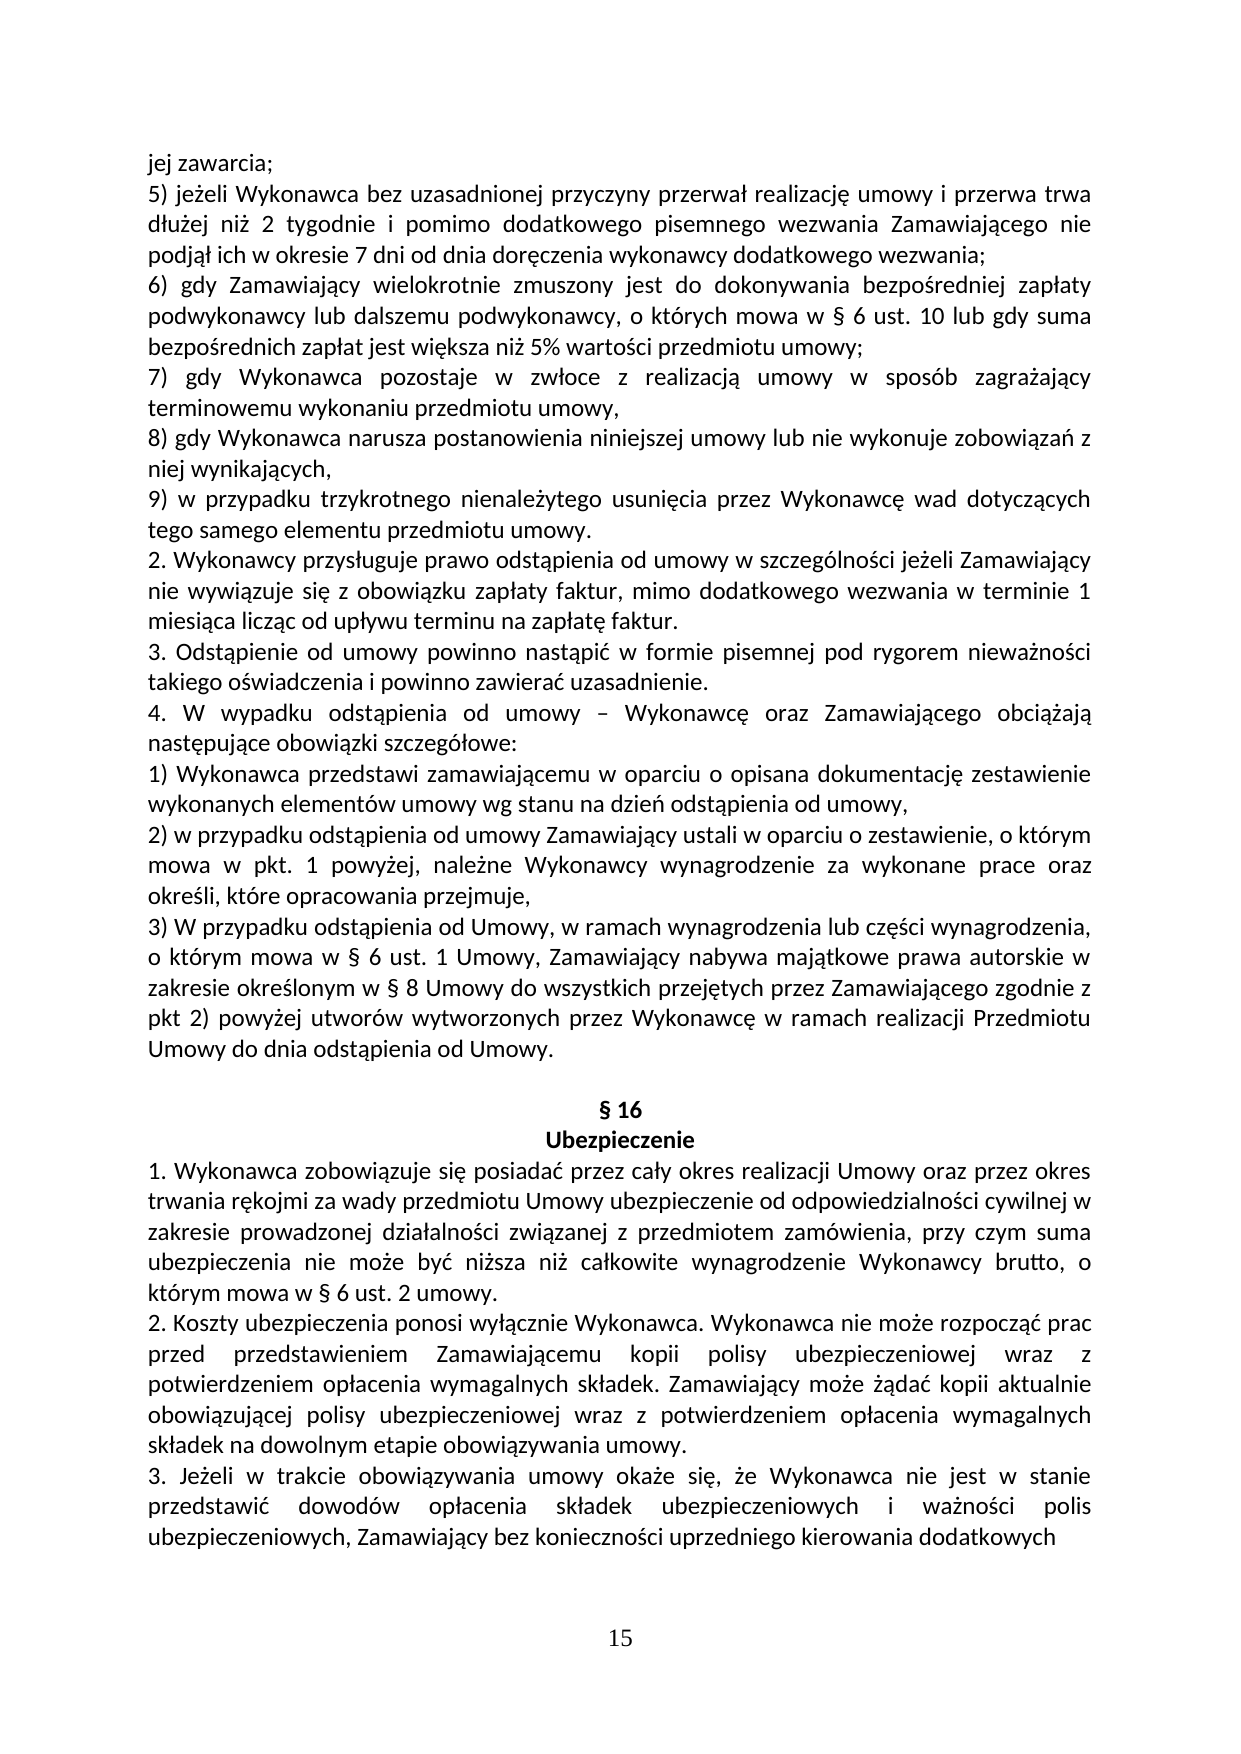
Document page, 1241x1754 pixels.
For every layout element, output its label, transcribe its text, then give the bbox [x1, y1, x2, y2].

text Ubezpieczenie [148, 1124, 1093, 1155]
text 3. Jeżeli w trakcie obowiązywania umowy okaże się, że Wykonawca nie jest w stanie przedstawić dowodów opłacenia składek ubezpieczeniowych i ważności polis ubezpieczeniowych, Zamawiający bez konieczności uprzedniego kierowania dodatkowych [148, 1460, 1093, 1552]
text § 16 [148, 1094, 1093, 1124]
text 1) Wykonawca przedstawi zamawiającemu w oparciu o opisana dokumentację zestawienie wykonanych elementów umowy wg stanu na dzień odstąpienia od umowy, [148, 758, 1093, 819]
text 5) jeżeli Wykonawca bez uzasadnionej przyczyny przerwał realizację umowy i przerwa trwa dłużej niż 2 tygodnie i pomimo dodatkowego pisemnego wezwania Zamawiającego nie podjął ich w okresie 7 dni od dnia doręczenia wykonawcy dodatkowego wezwania; [148, 178, 1093, 270]
text 1. Wykonawca zobowiązuje się posiadać przez cały okres realizacji Umowy oraz przez okres trwania rękojmi za wady przedmiotu Umowy ubezpieczenie od odpowiedzialności cywilnej w zakresie prowadzonej działalności związanej z przedmiotem zamówienia, przy czym suma ubezpieczenia nie może być niższa niż całkowite wynagrodzenie Wykonawcy brutto, o którym mowa w § 6 ust. 2 umowy. [148, 1155, 1093, 1307]
text 2. Koszty ubezpieczenia ponosi wyłącznie Wykonawca. Wykonawca nie może rozpocząć prac przed przedstawieniem Zamawiającemu kopii polisy ubezpieczeniowej wraz z potwierdzeniem opłacenia wymagalnych składek. Zamawiający może żądać kopii aktualnie obowiązującej polisy ubezpieczeniowej wraz z potwierdzeniem opłacenia wymagalnych składek na dowolnym etapie obowiązywania umowy. [148, 1307, 1093, 1460]
text 3. Odstąpienie od umowy powinno nastąpić w formie pisemnej pod rygorem nieważności takiego oświadczenia i powinno zawierać uzasadnienie. [148, 636, 1093, 697]
text 3) W przypadku odstąpienia od Umowy, w ramach wynagrodzenia lub części wynagrodzenia, o którym mowa w § 6 ust. 1 Umowy, Zamawiający nabywa majątkowe prawa autorskie w zakresie określonym w § 8 Umowy do wszystkich przejętych przez Zamawiającego zgodnie z pkt 2) powyżej utworów wytworzonych przez Wykonawcę w ramach realizacji Przedmiotu Umowy do dnia odstąpienia od Umowy. [148, 911, 1093, 1063]
text jej zawarcia; [148, 148, 1093, 178]
text 6) gdy Zamawiający wielokrotnie zmuszony jest do dokonywania bezpośredniej zapłaty podwykonawcy lub dalszemu podwykonawcy, o których mowa w § 6 ust. 10 lub gdy suma bezpośrednich zapłat jest większa niż 5% wartości przedmiotu umowy; [148, 270, 1093, 361]
text 9) w przypadku trzykrotnego nienależytego usunięcia przez Wykonawcę wad dotyczących tego samego elementu przedmiotu umowy. [148, 483, 1093, 544]
text 8) gdy Wykonawca narusza postanowienia niniejszej umowy lub nie wykonuje zobowiązań z niej wynikających, [148, 422, 1093, 483]
text 4. W wypadku odstąpienia od umowy – Wykonawcę oraz Zamawiającego obciążają następujące obowiązki szczegółowe: [148, 697, 1093, 758]
text 2) w przypadku odstąpienia od umowy Zamawiający ustali w oparciu o zestawienie, o którym mowa w pkt. 1 powyżej, należne Wykonawcy wynagrodzenie za wykonane prace oraz określi, które opracowania przejmuje, [148, 819, 1093, 911]
text 2. Wykonawcy przysługuje prawo odstąpienia od umowy w szczególności jeżeli Zamawiający nie wywiązuje się z obowiązku zapłaty faktur, mimo dodatkowego wezwania w terminie 1 miesiąca licząc od upływu terminu na zapłatę faktur. [148, 544, 1093, 636]
text 7) gdy Wykonawca pozostaje w zwłoce z realizacją umowy w sposób zagrażający terminowemu wykonaniu przedmiotu umowy, [148, 361, 1093, 422]
